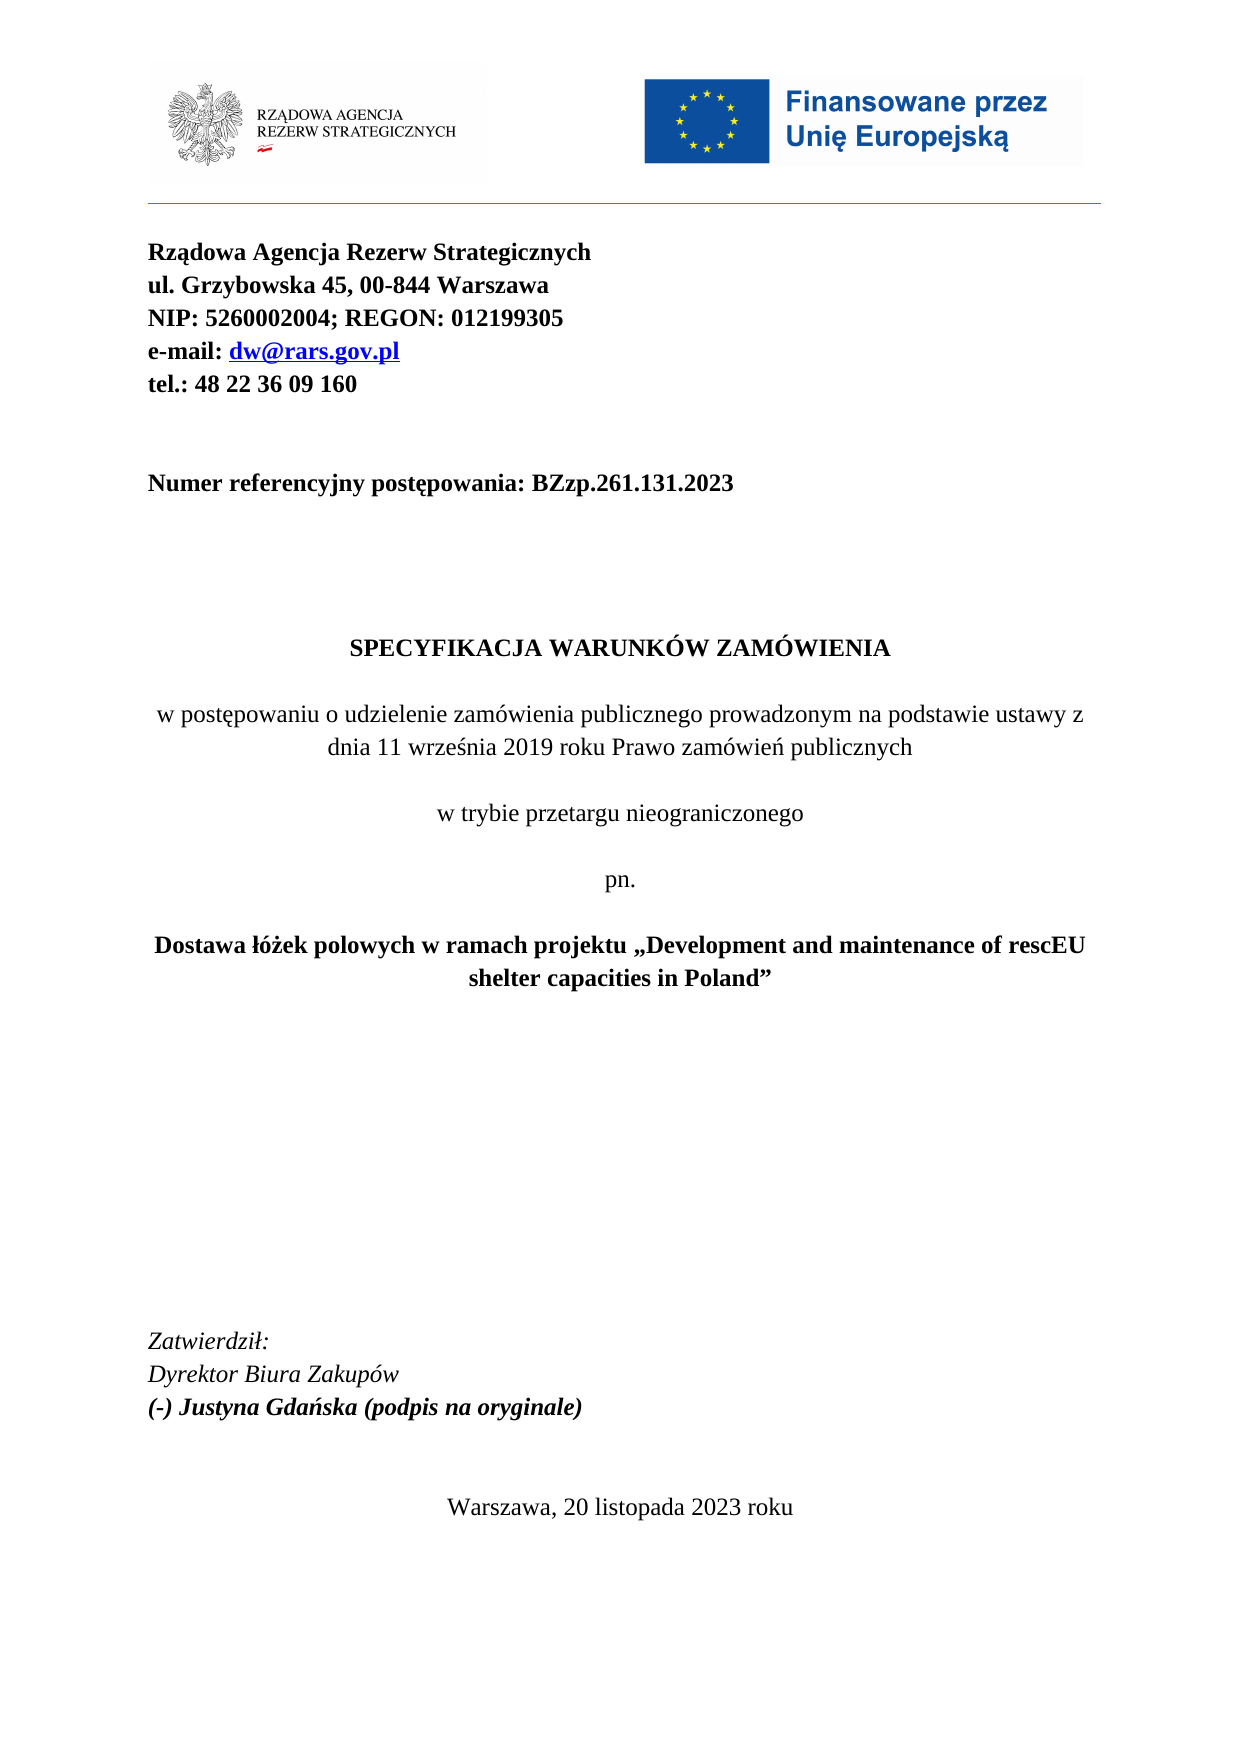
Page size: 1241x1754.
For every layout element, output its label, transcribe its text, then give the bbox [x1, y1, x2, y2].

text tel.: 48 22 36 09 160 [148, 369, 1093, 398]
text e-mail: dw@rars.gov.pl [148, 336, 1093, 364]
text Dostawa łóżek polowych w ramach projektu „Development and maintenance of rescEU shelter capacities in Poland” [148, 930, 1093, 992]
text Numer referencyjny postępowania: BZzp.261.131.2023 [148, 468, 1093, 497]
text w postępowaniu o udzielenie zamówienia publicznego prowadzonym na podstawie ustawy z dnia 11 września 2019 roku Prawo zamówień publicznych [148, 699, 1093, 761]
text pn. [148, 864, 1093, 893]
text NIP: 5260002004; REGON: 012199305 [148, 303, 1093, 332]
picture [147, 62, 487, 187]
text ul. Grzybowska 45, 00-844 Warszawa [148, 270, 1093, 298]
text SPECYFIKACJA WARUNKÓW ZAMÓWIENIA [148, 633, 1093, 662]
text w trybie przetargu nieograniczonego [148, 798, 1093, 827]
picture [639, 75, 1083, 166]
text Warszawa, 20 listopada 2023 roku [148, 1492, 1093, 1520]
text Dyrektor Biura Zakupów [148, 1359, 1093, 1388]
text Rządowa Agencja Rezerw Strategicznych [148, 237, 1093, 266]
text Zatwierdził: [148, 1326, 1093, 1355]
text (-) Justyna Gdańska (podpis na oryginale) [148, 1392, 1093, 1421]
